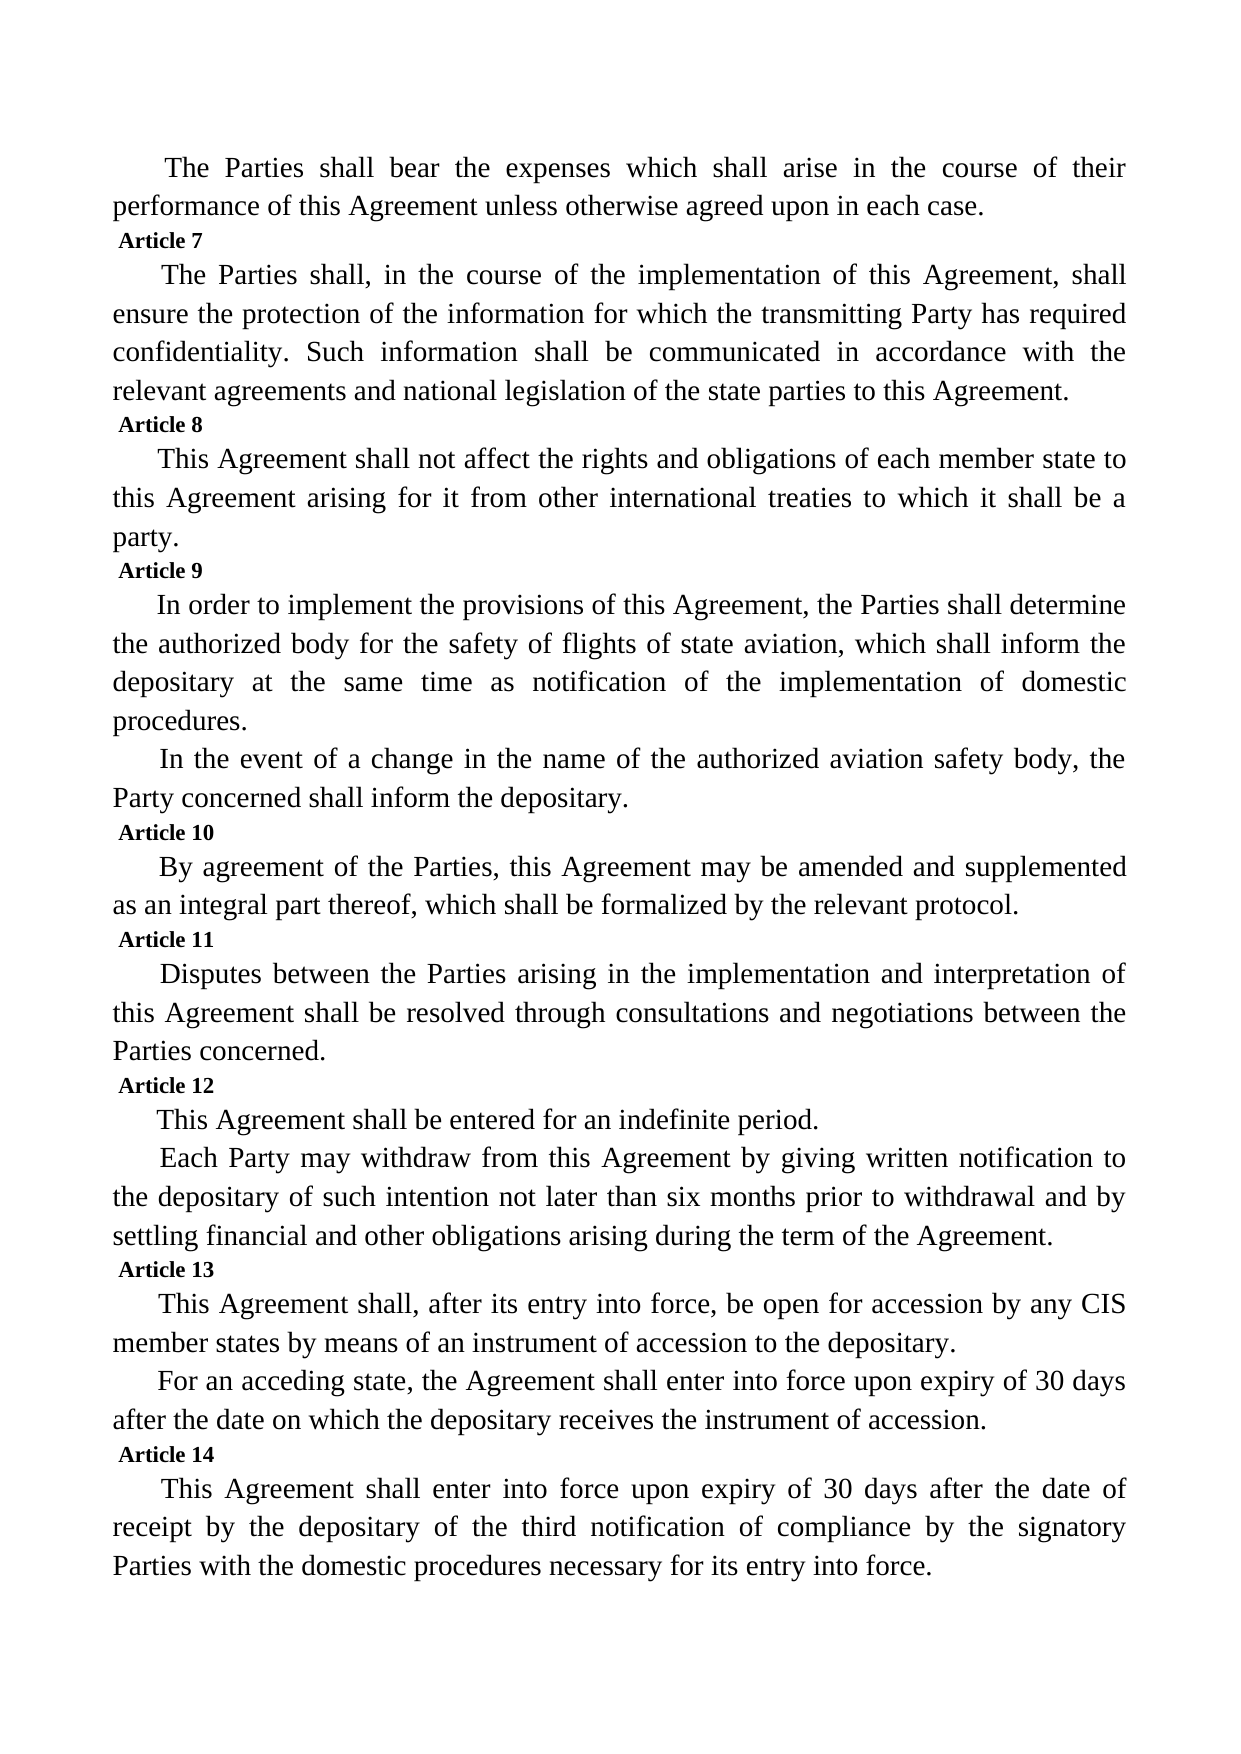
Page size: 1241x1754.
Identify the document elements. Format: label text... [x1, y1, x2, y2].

text Article 7 [112, 227, 1128, 253]
text Article 12 [112, 1072, 1128, 1098]
text Article 11 [112, 926, 1128, 952]
text This Agreement shall not affect the rights and obligations of each member state to this Agreement arising for it from other international treaties to which it shall be a party. [112, 442, 1128, 552]
text This Agreement shall be entered for an indefinite period. [112, 1102, 1128, 1136]
text Article 14 [112, 1441, 1128, 1467]
text Article 8 [112, 411, 1128, 438]
text Each Party may withdraw from this Agreement by giving written notification to the depositary of such intention not later than six months prior to withdrawal and by settling financial and other obligations arising during the term of the Agreement. [112, 1141, 1128, 1251]
text Article 13 [112, 1256, 1128, 1283]
text For an acceding state, the Agreement shall enter into force upon expiry of 30 days after the date on which the depositary receives the instrument of accession. [112, 1363, 1128, 1436]
text The Parties shall bear the expenses which shall arise in the course of their performance of this Agreement unless otherwise agreed upon in each case. [112, 150, 1128, 222]
text Disputes between the Parties arising in the implementation and interpretation of this Agreement shall be resolved through consultations and negotiations between the Parties concerned. [112, 956, 1128, 1067]
text The Parties shall, in the course of the implementation of this Agreement, shall ensure the protection of the information for which the transmitting Party has required confidentiality. Such information shall be communicated in accordance with the relevant agreements and national legislation of the state parties to this Agreement. [112, 257, 1128, 406]
text This Agreement shall, after its entry into force, be open for accession by any CIS member states by means of an instrument of accession to the depositary. [112, 1286, 1128, 1358]
text This Agreement shall enter into force upon expiry of 30 days after the date of receipt by the depositary of the third notification of compliance by the signatory Parties with the domestic procedures necessary for its entry into force. [112, 1471, 1128, 1581]
text Article 10 [112, 819, 1128, 845]
text Article 9 [112, 557, 1128, 584]
text By agreement of the Parties, this Agreement may be amended and supplemented as an integral part thereof, which shall be formalized by the relevant protocol. [112, 849, 1128, 921]
text In the event of a change in the name of the authorized aviation safety body, the Party concerned shall inform the depositary. [112, 742, 1128, 814]
text In order to implement the provisions of this Agreement, the Parties shall determine the authorized body for the safety of flights of state aviation, which shall inform the depositary at the same time as notification of the implementation of domestic procedures. [112, 587, 1128, 737]
